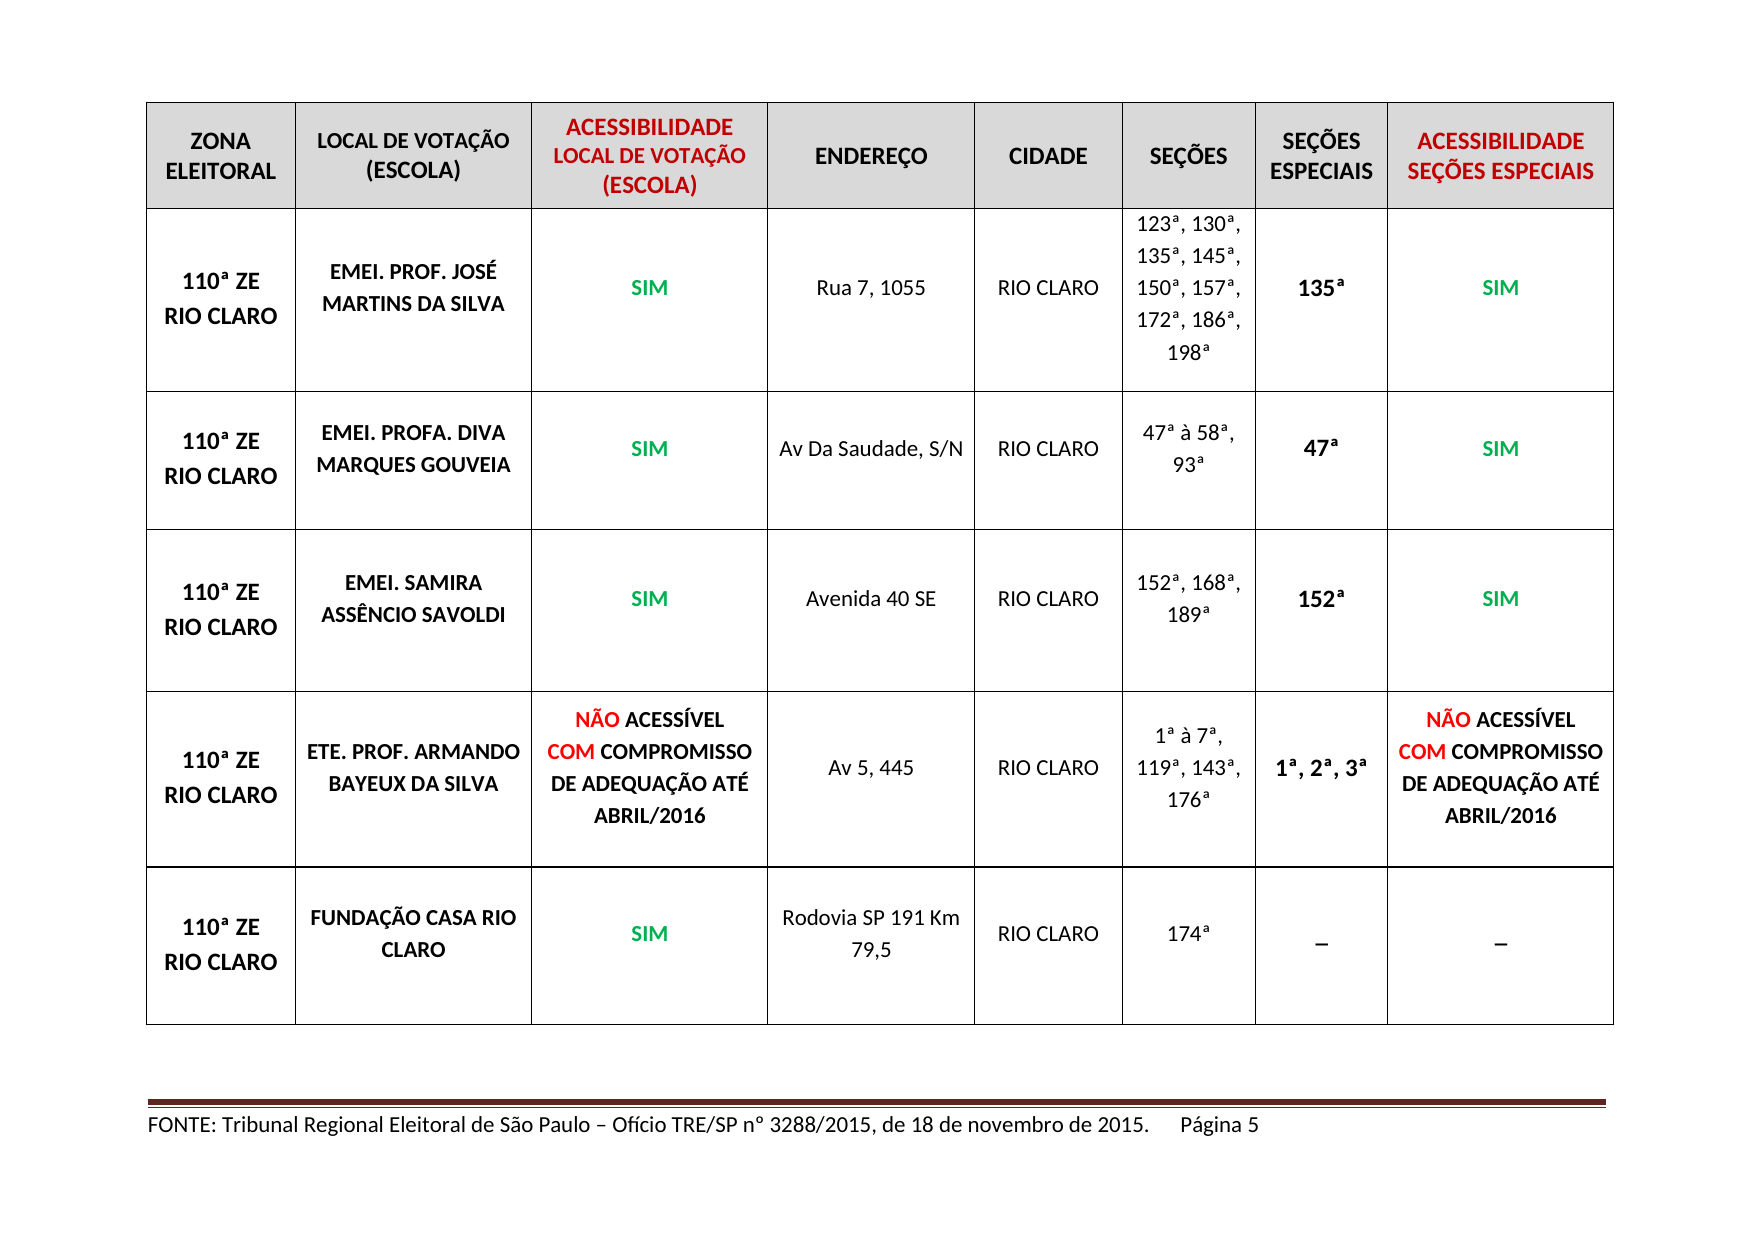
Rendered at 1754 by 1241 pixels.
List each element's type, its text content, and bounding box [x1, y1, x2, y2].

table_header LOCAL DE VOTAÇÃO (ESCOLA) [296, 103, 531, 208]
table_cell 152ª, 168ª, 189ª [1123, 530, 1255, 691]
table_cell RIO CLARO [975, 868, 1122, 1024]
table_cell 174ª [1123, 868, 1255, 1024]
table_cell 1ª à 7ª, 119ª, 143ª, 176ª [1123, 692, 1255, 866]
table_cell Rua 7, 1055 [768, 209, 974, 391]
table_cell SIM [532, 392, 767, 529]
table_header ENDEREÇO [768, 103, 974, 208]
table_cell RIO CLARO [975, 392, 1122, 529]
table_cell 110ª ZE RIO CLARO [147, 530, 295, 691]
table_cell Av Da Saudade, S/N [768, 392, 974, 529]
table_cell _ [1256, 868, 1387, 1024]
table_cell EMEI. PROF. JOSÉ MARTINS DA SILVA [296, 209, 531, 391]
table_cell RIO CLARO [975, 692, 1122, 866]
table_cell 152ª [1256, 530, 1387, 691]
table_cell SIM [532, 868, 767, 1024]
table_header CIDADE [975, 103, 1122, 208]
table_cell 47ª à 58ª, 93ª [1123, 392, 1255, 529]
table_header SEÇÕES ESPECIAIS [1256, 103, 1387, 208]
table_cell Avenida 40 SE [768, 530, 974, 691]
table_cell SIM [1388, 530, 1613, 691]
table_cell Av 5, 445 [768, 692, 974, 866]
table_cell EMEI. SAMIRA ASSÊNCIO SAVOLDI [296, 530, 531, 691]
table_cell ETE. PROF. ARMANDO BAYEUX DA SILVA [296, 692, 531, 866]
table_cell _ [1388, 868, 1613, 1024]
table_cell SIM [1388, 209, 1613, 391]
table_cell NÃO ACESSÍVEL COM COMPROMISSO DE ADEQUAÇÃO ATÉ ABRIL/2016 [532, 692, 767, 866]
table_header SEÇÕES [1123, 103, 1255, 208]
table_header ACESSIBILIDADE SEÇÕES ESPECIAIS [1388, 103, 1613, 208]
table_header ACESSIBILIDADE LOCAL DE VOTAÇÃO (ESCOLA) [532, 103, 767, 208]
table_cell 47ª [1256, 392, 1387, 529]
table_cell SIM [532, 530, 767, 691]
table_cell RIO CLARO [975, 209, 1122, 391]
table_cell SIM [532, 209, 767, 391]
table_cell 110ª ZE RIO CLARO [147, 692, 295, 866]
table_cell 110ª ZE RIO CLARO [147, 392, 295, 529]
table_header ZONA ELEITORAL [147, 103, 295, 208]
table_cell 110ª ZE RIO CLARO [147, 209, 295, 391]
table_cell EMEI. PROFA. DIVA MARQUES GOUVEIA [296, 392, 531, 529]
table_cell 1ª, 2ª, 3ª [1256, 692, 1387, 866]
table_cell 135ª [1256, 209, 1387, 391]
table_cell 123ª, 130ª, 135ª, 145ª, 150ª, 157ª, 172ª, 186ª, 198ª [1123, 209, 1255, 391]
table_cell SIM [1388, 392, 1613, 529]
table_cell NÃO ACESSÍVEL COM COMPROMISSO DE ADEQUAÇÃO ATÉ ABRIL/2016 [1388, 692, 1613, 866]
table_cell FUNDAÇÃO CASA RIO CLARO [296, 868, 531, 1024]
table_cell 110ª ZE RIO CLARO [147, 868, 295, 1024]
table_cell Rodovia SP 191 Km 79,5 [768, 868, 974, 1024]
table_cell RIO CLARO [975, 530, 1122, 691]
